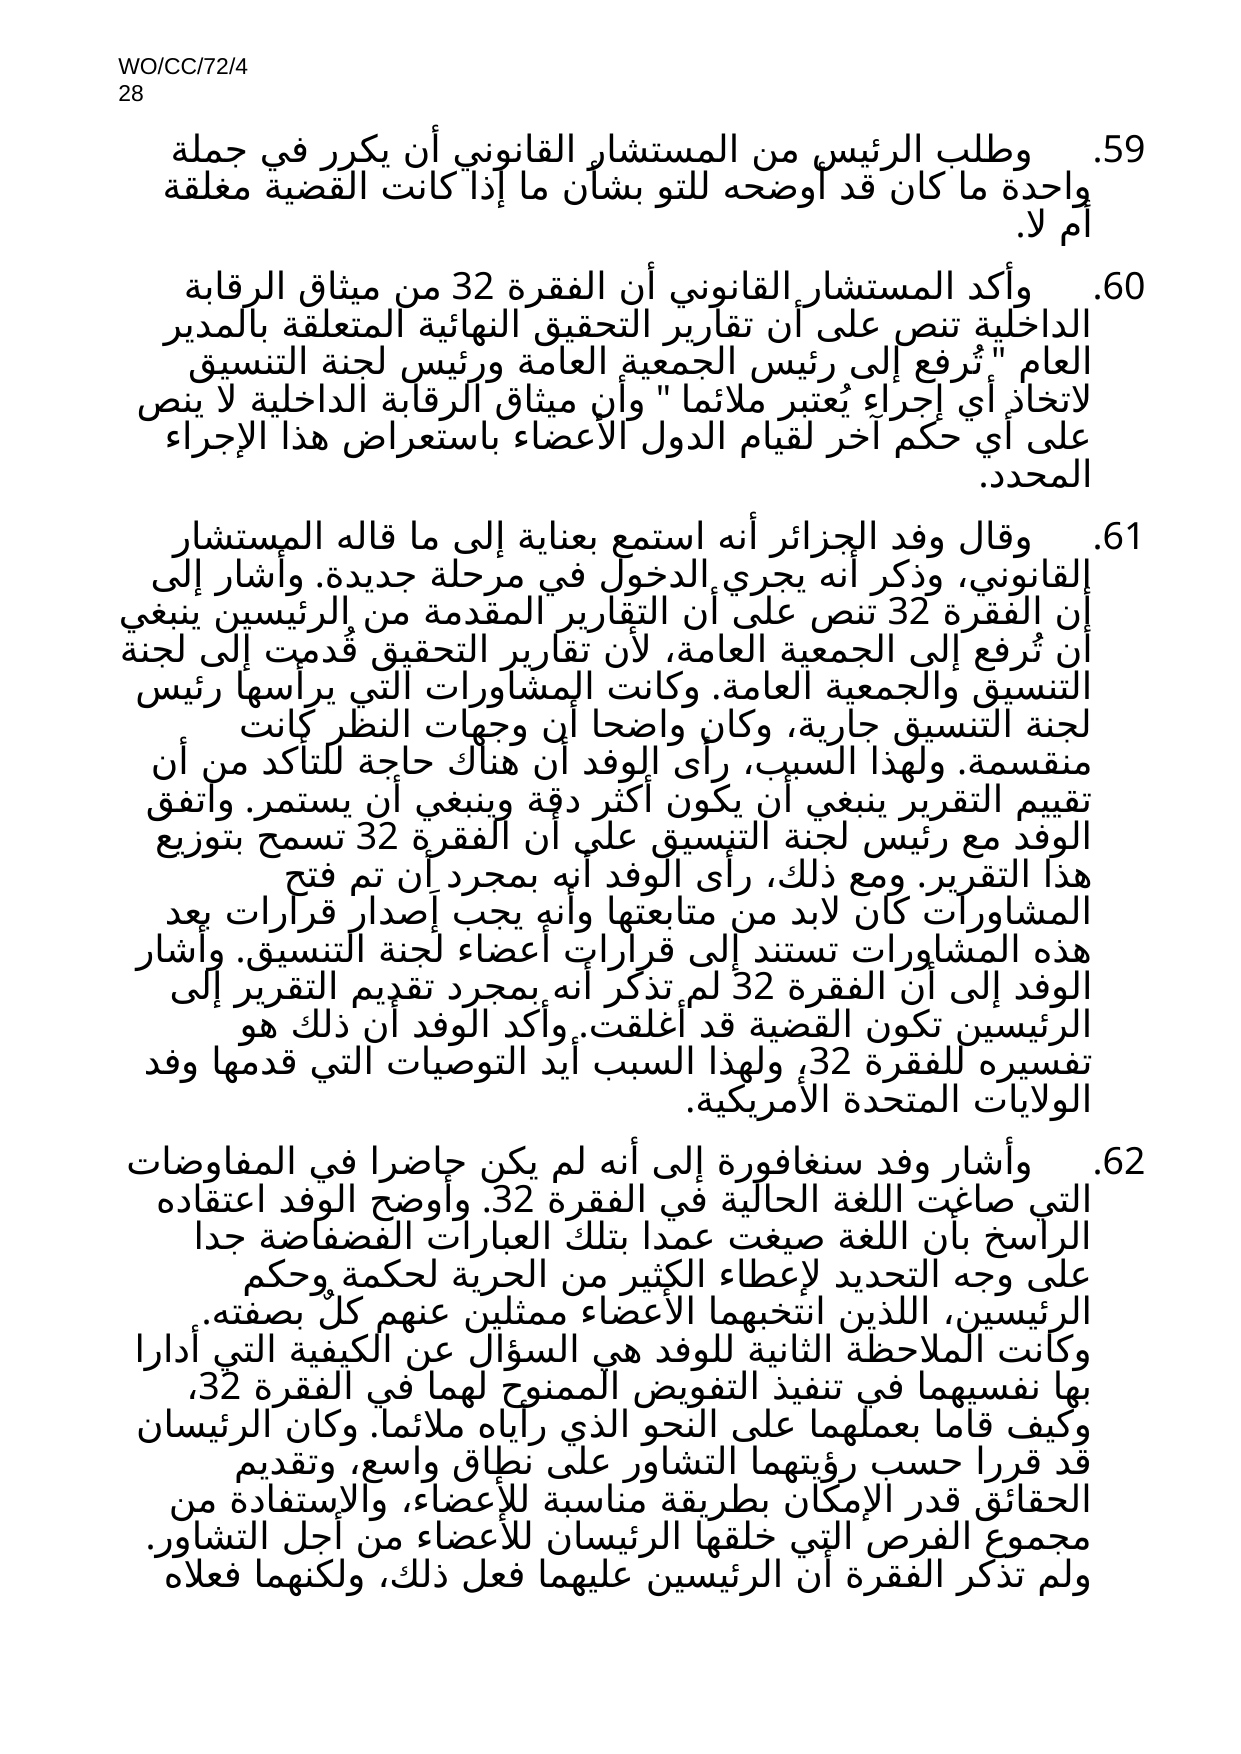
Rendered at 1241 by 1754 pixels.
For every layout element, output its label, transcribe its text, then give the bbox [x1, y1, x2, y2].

list وطلب الرئيس من المستشار القانوني أن يكرر في جملة واحدة ما كان قد أوضحه للتو بشأن ما إذا كانت القضية مغلقة أم لا. [118, 132, 1092, 245]
list وأكد المستشار القانوني أن الفقرة 32 من ميثاق الرقابة الداخلية تنص على أن تقارير التحقيق النهائية المتعلقة بالمدير العام " تُرفع إلى رئيس الجمعية العامة ورئيس لجنة التنسيق لاتخاذ أي إجراء يُعتبر ملائما " وأن ميثاق الرقابة الداخلية لا ينص على أي حكم آخر لقيام الدول الأعضاء باستعراض هذا الإجراء المحدد. [118, 270, 1092, 495]
list وقال وفد الجزائر أنه استمع بعناية إلى ما قاله المستشار القانوني، وذكر أنه يجري الدخول في مرحلة جديدة. وأشار إلى أن الفقرة 32 تنص على أن التقارير المقدمة من الرئيسين ينبغي أن تُرفع إلى الجمعية العامة، لأن تقارير التحقيق قُدمت إلى لجنة التنسيق والجمعية العامة. وكانت المشاورات التي يرأسها رئيس لجنة التنسيق جارية، وكان واضحا أن وجهات النظر كانت منقسمة. ولهذا السبب، رأى الوفد أن هناك حاجة للتأكد من أن تقييم التقرير ينبغي أن يكون أكثر دقة وينبغي أن يستمر. واتفق الوفد مع رئيس لجنة التنسيق على أن الفقرة 32 تسمح بتوزيع هذا التقرير. ومع ذلك، رأى الوفد أنه بمجرد أن تم فتح المشاورات كان لابد من متابعتها وأنه يجب إَصدار قرارات بعد هذه المشاورات تستند إلى قرارات أعضاء لجنة التنسيق. وأشار الوفد إلى أن الفقرة 32 لم تذكر أنه بمجرد تقديم التقرير إلى الرئيسين تكون القضية قد أغلقت. وأكد الوفد أن ذلك هو تفسيره للفقرة 32، ولهذا السبب أيد التوصيات التي قدمها وفد الولايات المتحدة الأمريكية. [118, 520, 1092, 1120]
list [118, 1145, 1092, 1595]
